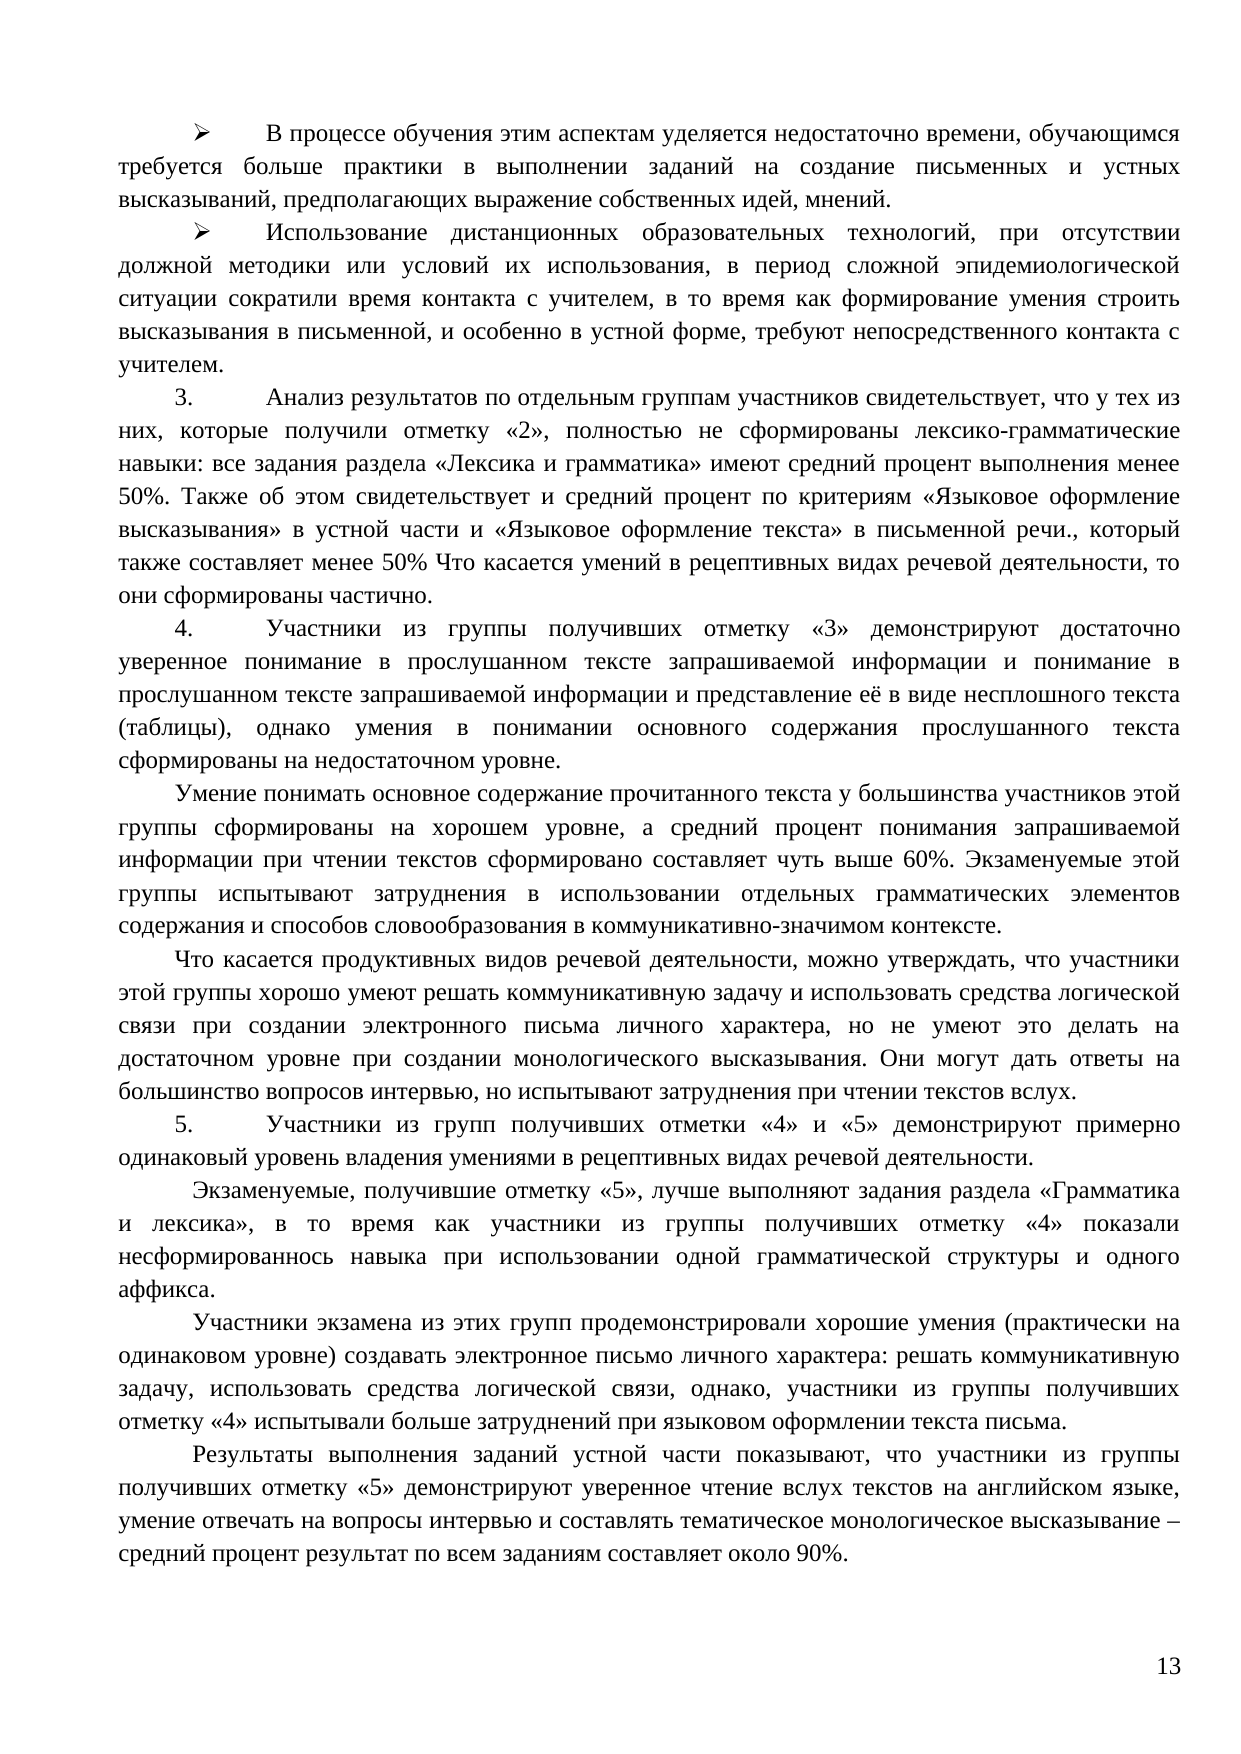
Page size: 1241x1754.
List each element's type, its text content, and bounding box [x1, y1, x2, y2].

list Анализ результатов по отдельным группам участников свидетельствует, что у тех из них, которые получили отметку «2», полностью не сформированы лексико-грамматические навыки: все задания раздела «Лексика и грамматика» имеют средний процент выполнения менее 50%. Также об этом свидетельствует и средний процент по критериям «Языковое оформление высказывания» в устной части и «Языковое оформление текста» в письменной речи., который также составляет менее 50% Что касается умений в рецептивных видах речевой деятельности, то они сформированы частично. [118, 382, 1181, 609]
list Участники из групп получивших отметки «4» и «5» демонстрируют примерно одинаковый уровень владения умениями в рецептивных видах речевой деятельности. [118, 1109, 1181, 1171]
text Результаты выполнения заданий устной части показывают, что участники из группы получивших отметку «5» демонстрируют уверенное чтение вслух текстов на английском языке, умение отвечать на вопросы интервью и составлять тематическое монологическое высказывание – средний процент результат по всем заданиям составляет около 90%. [118, 1439, 1181, 1567]
list Участники из группы получивших отметку «3» демонстрируют достаточно уверенное понимание в прослушанном тексте запрашиваемой информации и понимание в прослушанном тексте запрашиваемой информации и представление её в виде несплошного текста (таблицы), однако умения в понимании основного содержания прослушанного текста сформированы на недостаточном уровне. [118, 613, 1181, 774]
text Экзаменуемые, получившие отметку «5», лучше выполняют задания раздела «Грамматика и лексика», в то время как участники из группы получивших отметку «4» показали несформированнось навыка при использовании одной грамматической структуры и одного аффикса. [118, 1175, 1181, 1303]
text Что касается продуктивных видов речевой деятельности, можно утверждать, что участники этой группы хорошо умеют решать коммуникативную задачу и использовать средства логической связи при создании электронного письма личного характера, но не умеют это делать на достаточном уровне при создании монологического высказывания. Они могут дать ответы на большинство вопросов интервью, но испытывают затруднения при чтении текстов вслух. [118, 944, 1181, 1104]
text Участники экзамена из этих групп продемонстрировали хорошие умения (практически на одинаковом уровне) создавать электронное письмо личного характера: решать коммуникативную задачу, использовать средства логической связи, однако, участники из группы получивших отметку «4» испытывали больше затруднений при языковом оформлении текста письма. [118, 1307, 1181, 1435]
text Умение понимать основное содержание прочитанного текста у большинства участников этой группы сформированы на хорошем уровне, а средний процент понимания запрашиваемой информации при чтении текстов сформировано составляет чуть выше 60%. Экзаменуемые этой группы испытывают затруднения в использовании отдельных грамматических элементов содержания и способов словообразования в коммуникативно-значимом контексте. [118, 778, 1181, 939]
list Использование дистанционных образовательных технологий, при отсутствии должной методики или условий их использования, в период сложной эпидемиологической ситуации сократили время контакта с учителем, в то время как формирование умения строить высказывания в письменной, и особенно в устной форме, требуют непосредственного контакта с учителем. [118, 217, 1181, 378]
list В процессе обучения этим аспектам уделяется недостаточно времени, обучающимся требуется больше практики в выполнении заданий на создание письменных и устных высказываний, предполагающих выражение собственных идей, мнений. [118, 118, 1181, 213]
